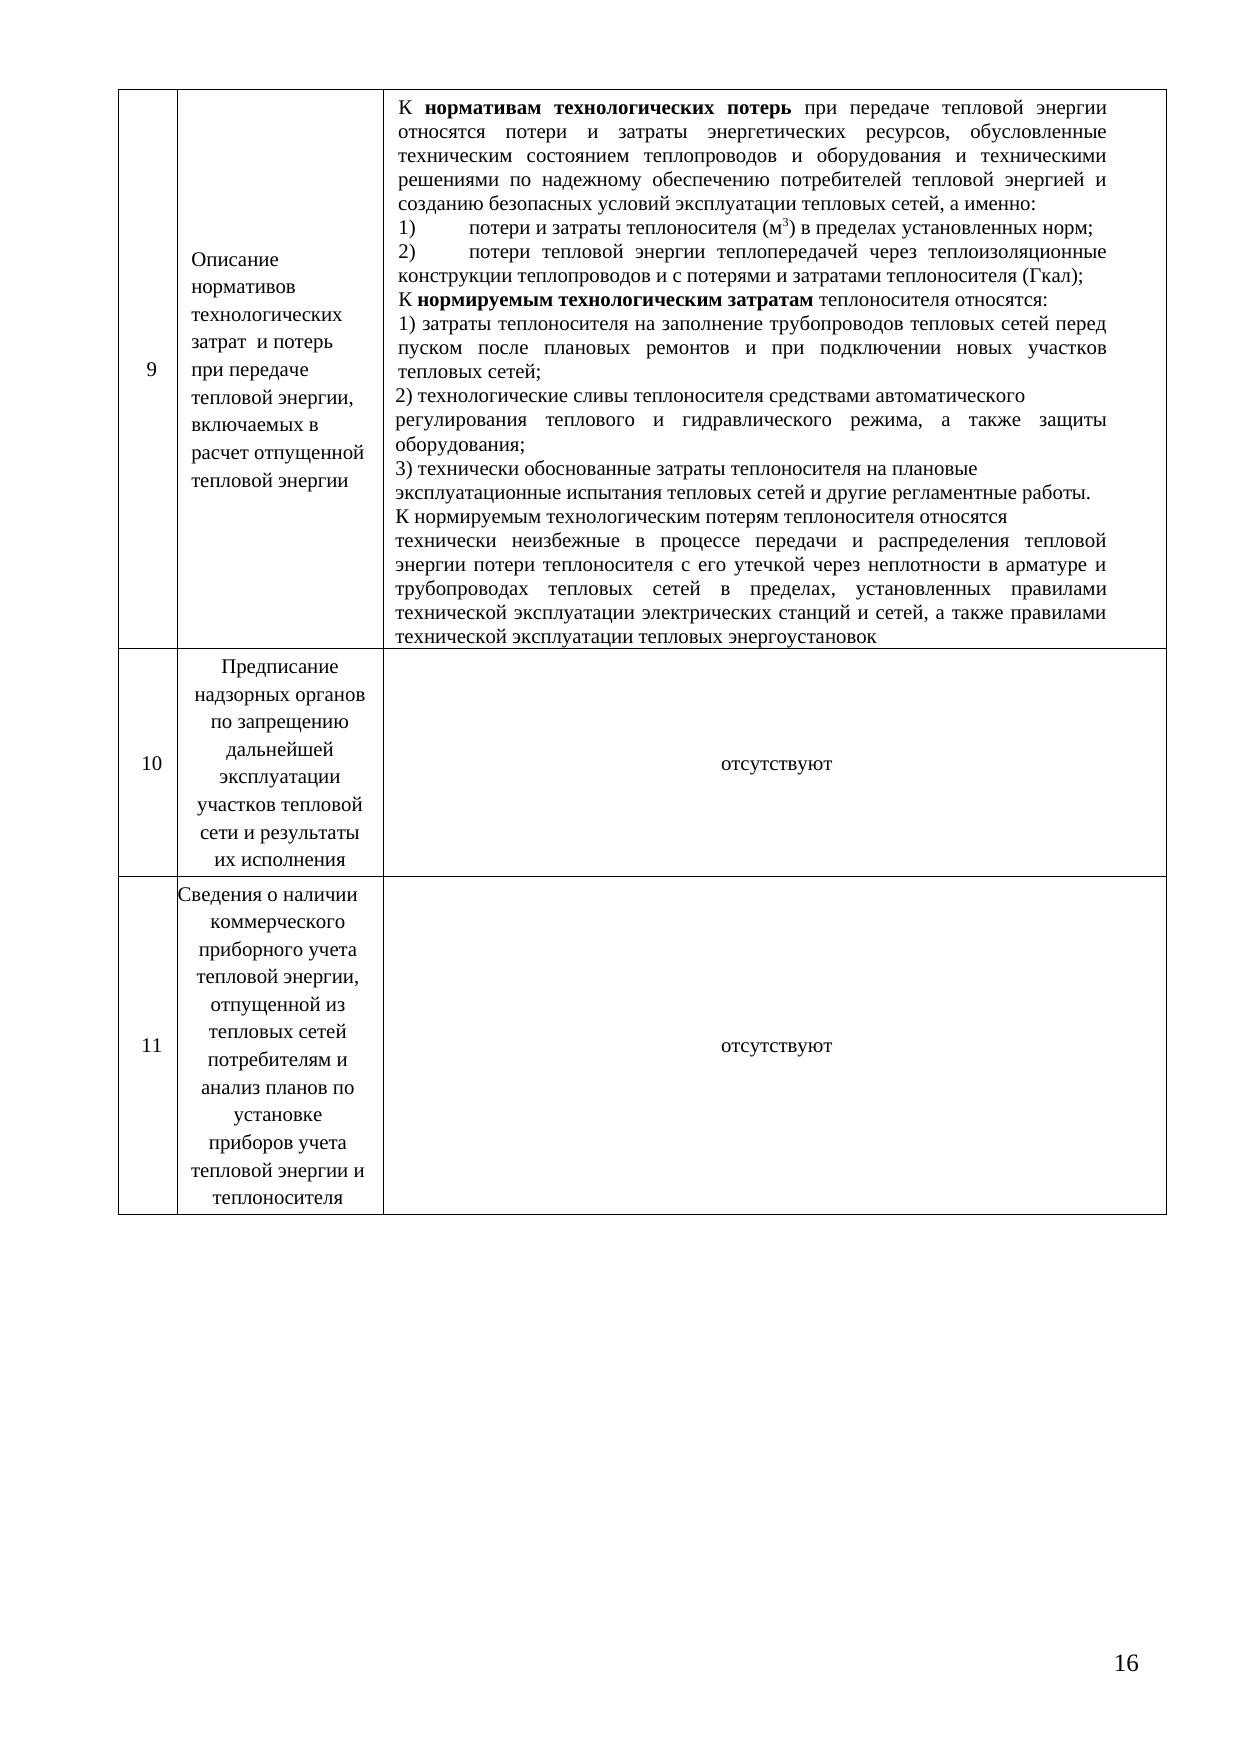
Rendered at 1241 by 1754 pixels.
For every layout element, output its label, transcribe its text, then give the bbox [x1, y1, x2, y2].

table_cell 10 [119, 649, 177, 876]
table_cell отсутствуют [384, 877, 1166, 1213]
table_cell Сведения о наличии коммерческого приборного учета тепловой энергии, отпущенной из тепловых сетей потребителям и анализ планов по установке приборов учета тепловой энергии и теплоносителя [178, 877, 383, 1213]
table_cell К нормативам технологических потерь при передаче тепловой энергии относятся потери и затраты энергетических ресурсов, обусловленные техническим состоянием теплопроводов и оборудования и техническими решениями по надежному обеспечению потребителей тепловой энергией и созданию безопасных условий эксплуатации тепловых сетей, а именно: потери и затраты теплоносителя (м3) в пределах установленных норм; потери тепловой энергии теплопередачей через теплоизоляционные конструкции теплопроводов и с потерями и затратами теплоносителя (Гкал); К нормируемым технологическим затратам теплоносителя относятся: 1) затраты теплоносителя на заполнение трубопроводов тепловых сетей перед пуском после плановых ремонтов и при подключении новых участков тепловых сетей; 2) технологические сливы теплоносителя средствами автоматического регулирования теплового и гидравлического режима, а также защиты оборудования; 3) технически обоснованные затраты теплоносителя на плановые эксплуатационные испытания тепловых сетей и другие регламентные работы. К нормируемым технологическим потерям теплоносителя относятся технически неизбежные в процессе передачи и распределения тепловой энергии потери теплоносителя с его утечкой через неплотности в арматуре и трубопроводах тепловых сетей в пределах, установленных правилами технической эксплуатации электрических станций и сетей, а также правилами технической эксплуатации тепловых энергоустановок [384, 90, 1166, 648]
table_cell Предписание надзорных органов по запрещению дальнейшей эксплуатации участков тепловой сети и результаты их исполнения [178, 649, 383, 876]
table_cell Описание нормативов технологических затрат и потерь при передаче тепловой энергии, включаемых в расчет отпущенной тепловой энергии [178, 90, 383, 648]
table_cell 11 [119, 877, 177, 1213]
table_cell 9 [119, 90, 177, 648]
table_cell отсутствуют [384, 649, 1166, 876]
